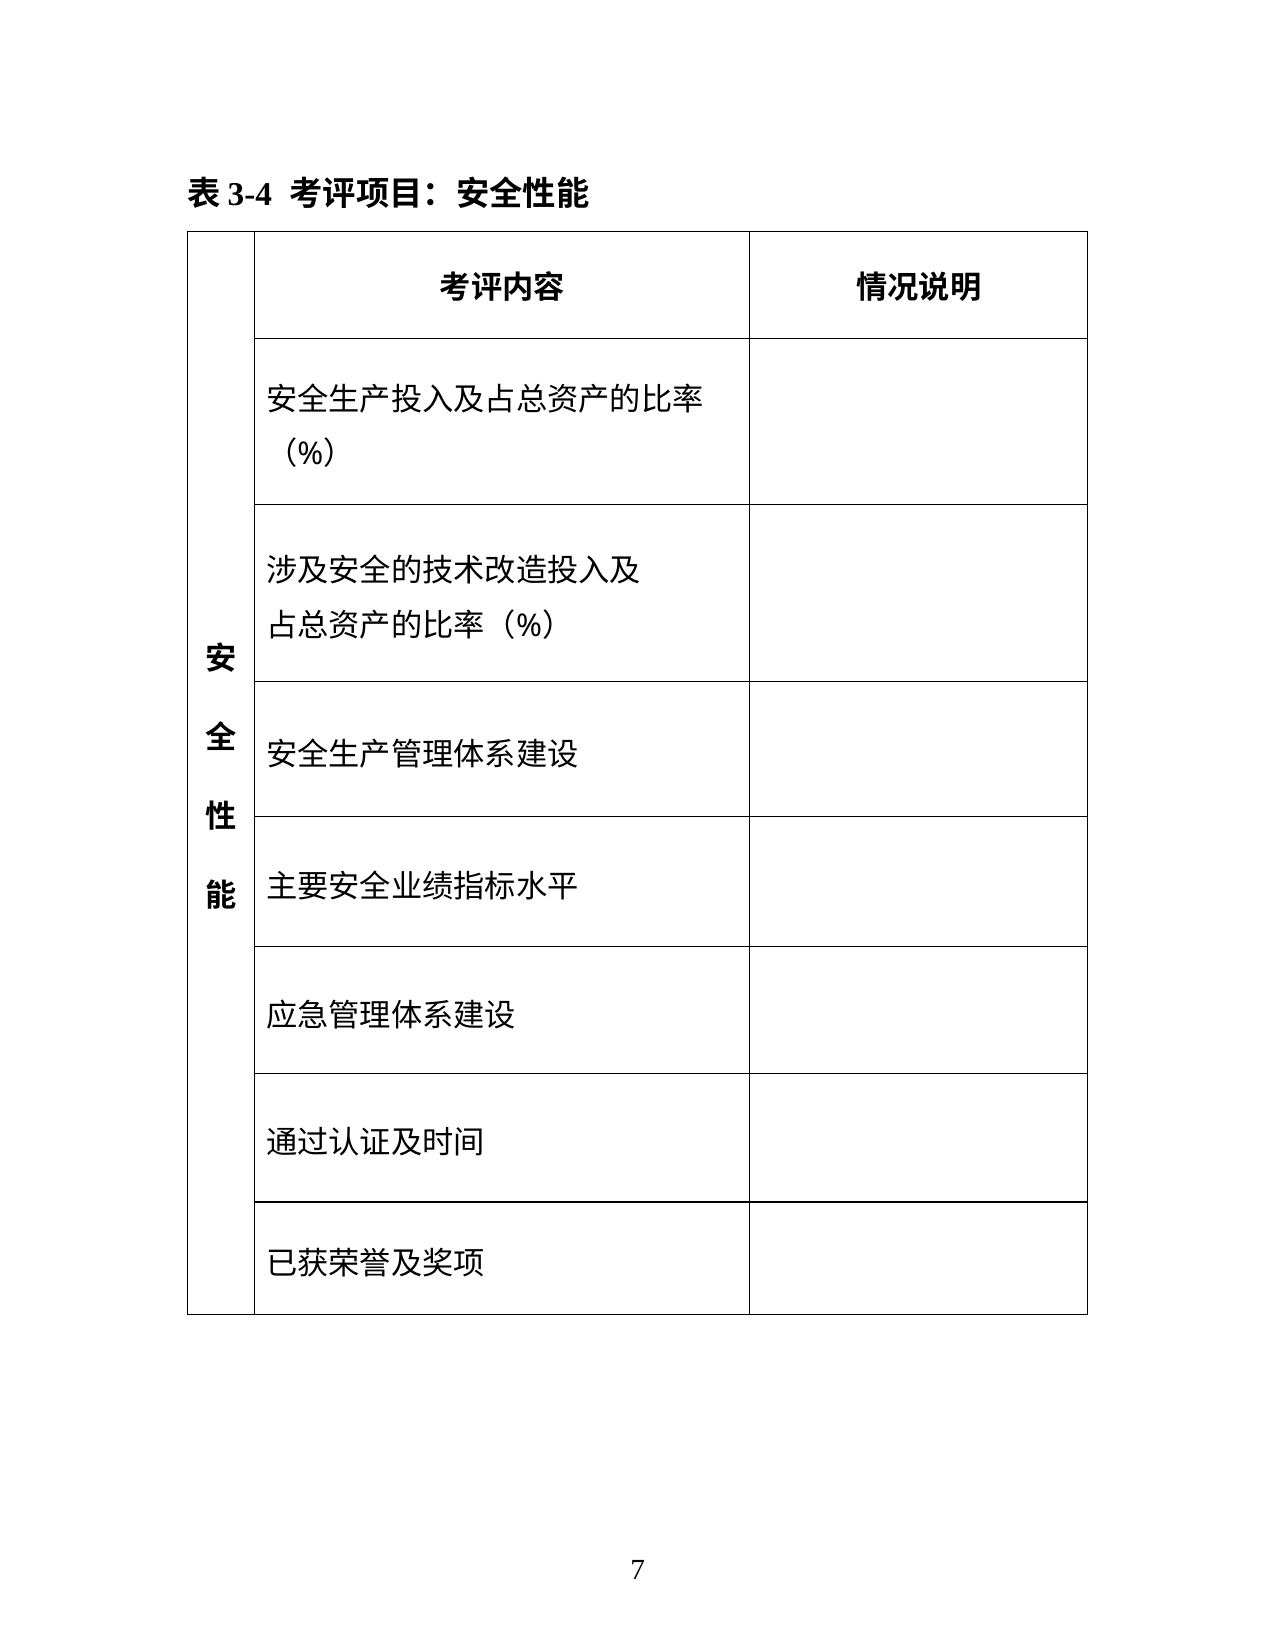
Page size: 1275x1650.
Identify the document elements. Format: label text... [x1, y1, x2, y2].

table_cell [750, 1074, 1087, 1201]
table_cell [750, 505, 1087, 681]
table_cell 涉及安全的技术改造投入及 占总资产的比率（%） [255, 505, 749, 681]
text 表3-4 考评项目：安全性能 [187, 166, 1087, 214]
table_cell [750, 947, 1087, 1073]
table_cell 安全生产管理体系建设 [255, 682, 749, 816]
table_header 安 全 性 能 [188, 232, 254, 1314]
table_cell 主要安全业绩指标水平 [255, 817, 749, 946]
table_cell [750, 339, 1087, 504]
table_cell [750, 1203, 1087, 1314]
table_cell 通过认证及时间 [255, 1074, 749, 1201]
table_cell 应急管理体系建设 [255, 947, 749, 1073]
table_header 考评内容 [255, 232, 749, 338]
table_cell 已获荣誉及奖项 [255, 1203, 749, 1314]
table_cell [750, 817, 1087, 946]
table_cell [750, 682, 1087, 816]
table_header 情况说明 [750, 232, 1087, 338]
table_cell 安全生产投入及占总资产的比率（%） [255, 339, 749, 504]
